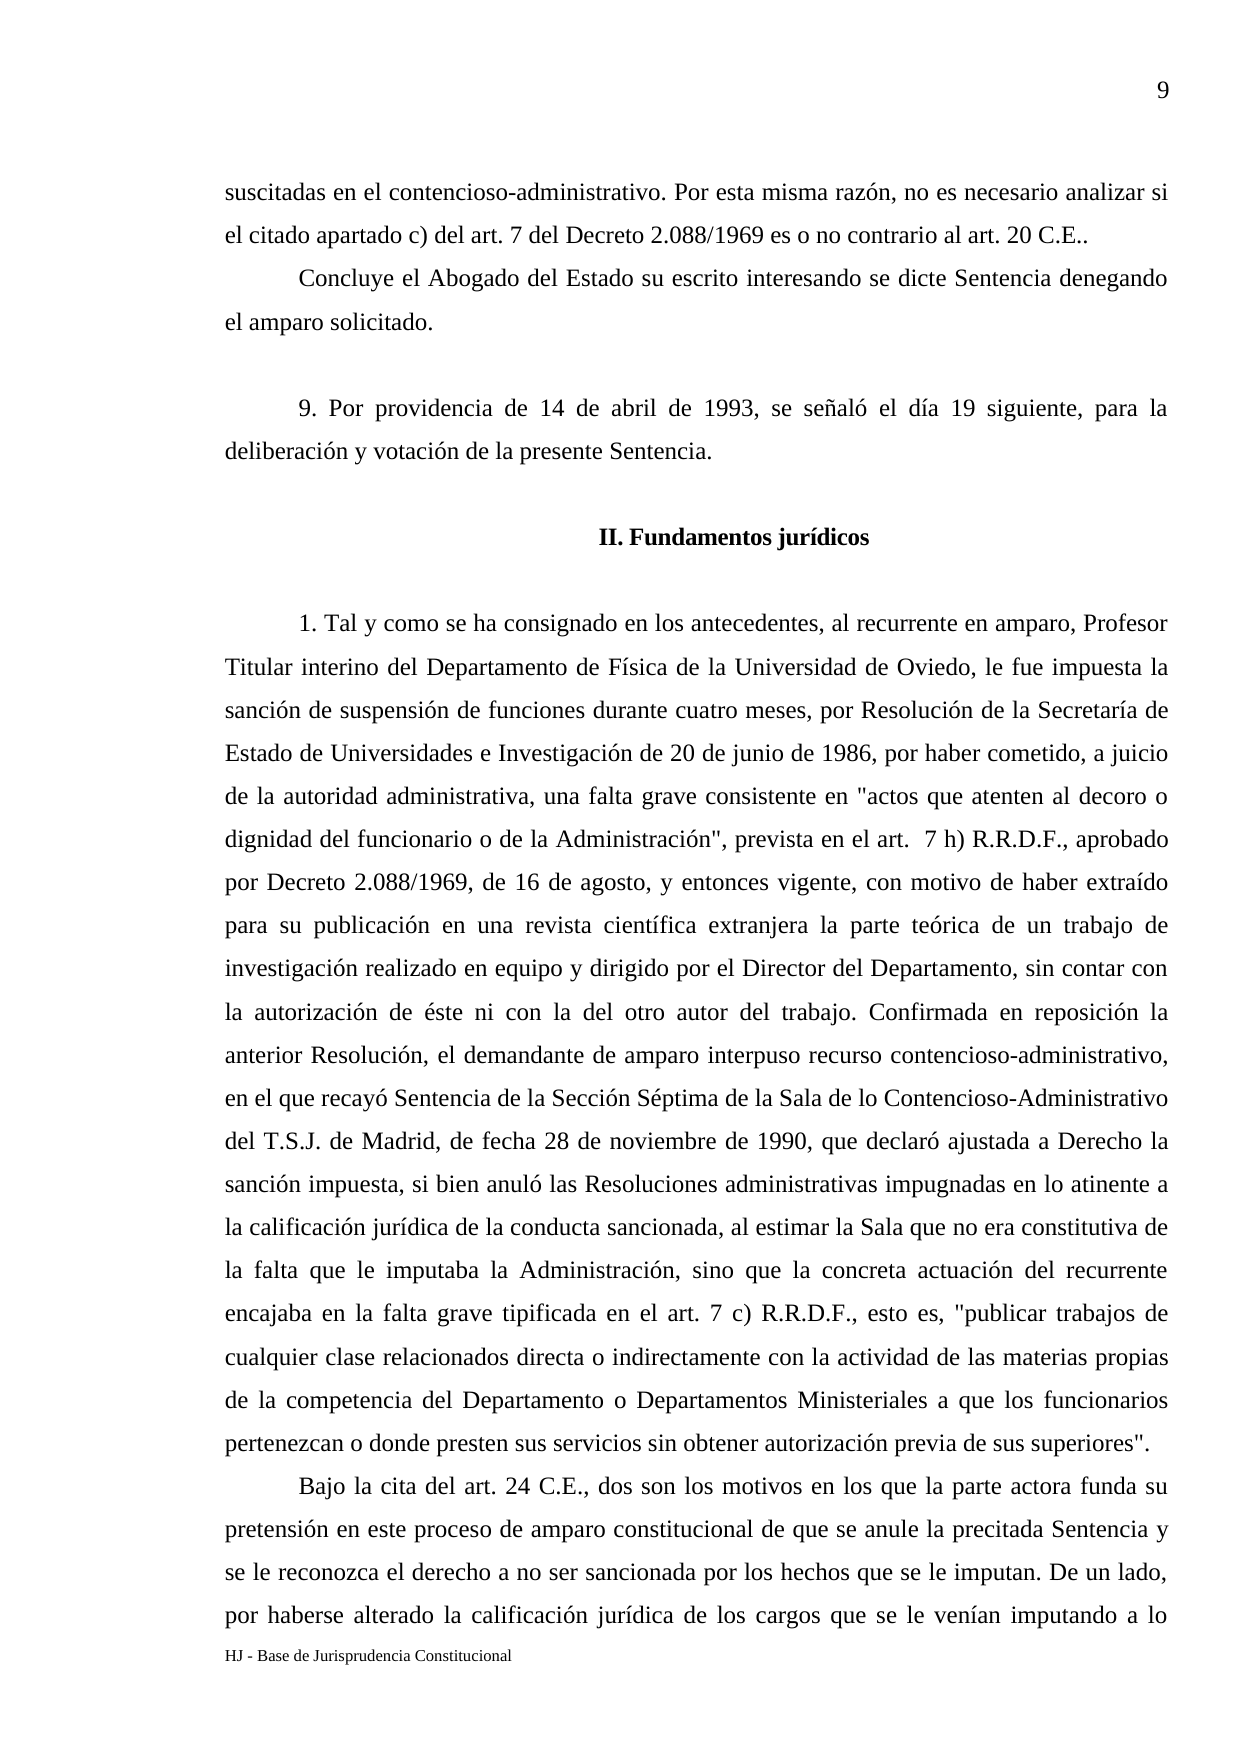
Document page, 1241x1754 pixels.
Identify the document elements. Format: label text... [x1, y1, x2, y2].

text 1. Tal y como se ha consignado en los antecedentes, al recurrente en amparo, Profesor Titular interino del Departamento de Física de la Universidad de Oviedo, le fue impuesta la sanción de suspensión de funciones durante cuatro meses, por Resolución de la Secretaría de Estado de Universidades e Investigación de 20 de junio de 1986, por haber cometido, a juicio de la autoridad administrativa, una falta grave consistente en "actos que atenten al decoro o dignidad del funcionario o de la Administración", prevista en el art. 7 h) R.R.D.F., aprobado por Decreto 2.088/1969, de 16 de agosto, y entonces vigente, con motivo de haber extraído para su publicación en una revista científica extranjera la parte teórica de un trabajo de investigación realizado en equipo y dirigido por el Director del Departamento, sin contar con la autorización de éste ni con la del otro autor del trabajo. Confirmada en reposición la anterior Resolución, el demandante de amparo interpuso recurso contencioso-administrativo, en el que recayó Sentencia de la Sección Séptima de la Sala de lo Contencioso-Administrativo del T.S.J. de Madrid, de fecha 28 de noviembre de 1990, que declaró ajustada a Derecho la sanción impuesta, si bien anuló las Resoluciones administrativas impugnadas en lo atinente a la calificación jurídica de la conducta sancionada, al estimar la Sala que no era constitutiva de la falta que le imputaba la Administración, sino que la concreta actuación del recurrente encajaba en la falta grave tipificada en el art. 7 c) R.R.D.F., esto es, "publicar trabajos de cualquier clase relacionados directa o indirectamente con la actividad de las materias propias de la competencia del Departamento o Departamentos Ministeriales a que los funcionarios pertenezcan o donde presten sus servicios sin obtener autorización previa de sus superiores". [224, 608, 1169, 1457]
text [224, 1471, 1169, 1629]
subtitle II. Fundamentos jurídicos [224, 522, 1169, 551]
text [224, 177, 1169, 249]
text Concluye el Abogado del Estado su escrito interesando se dicte Sentencia denegando el amparo solicitado. [224, 263, 1169, 335]
text 9. Por providencia de 14 de abril de 1993, se señaló el día 19 siguiente, para la deliberación y votación de la presente Sentencia. [224, 393, 1169, 465]
